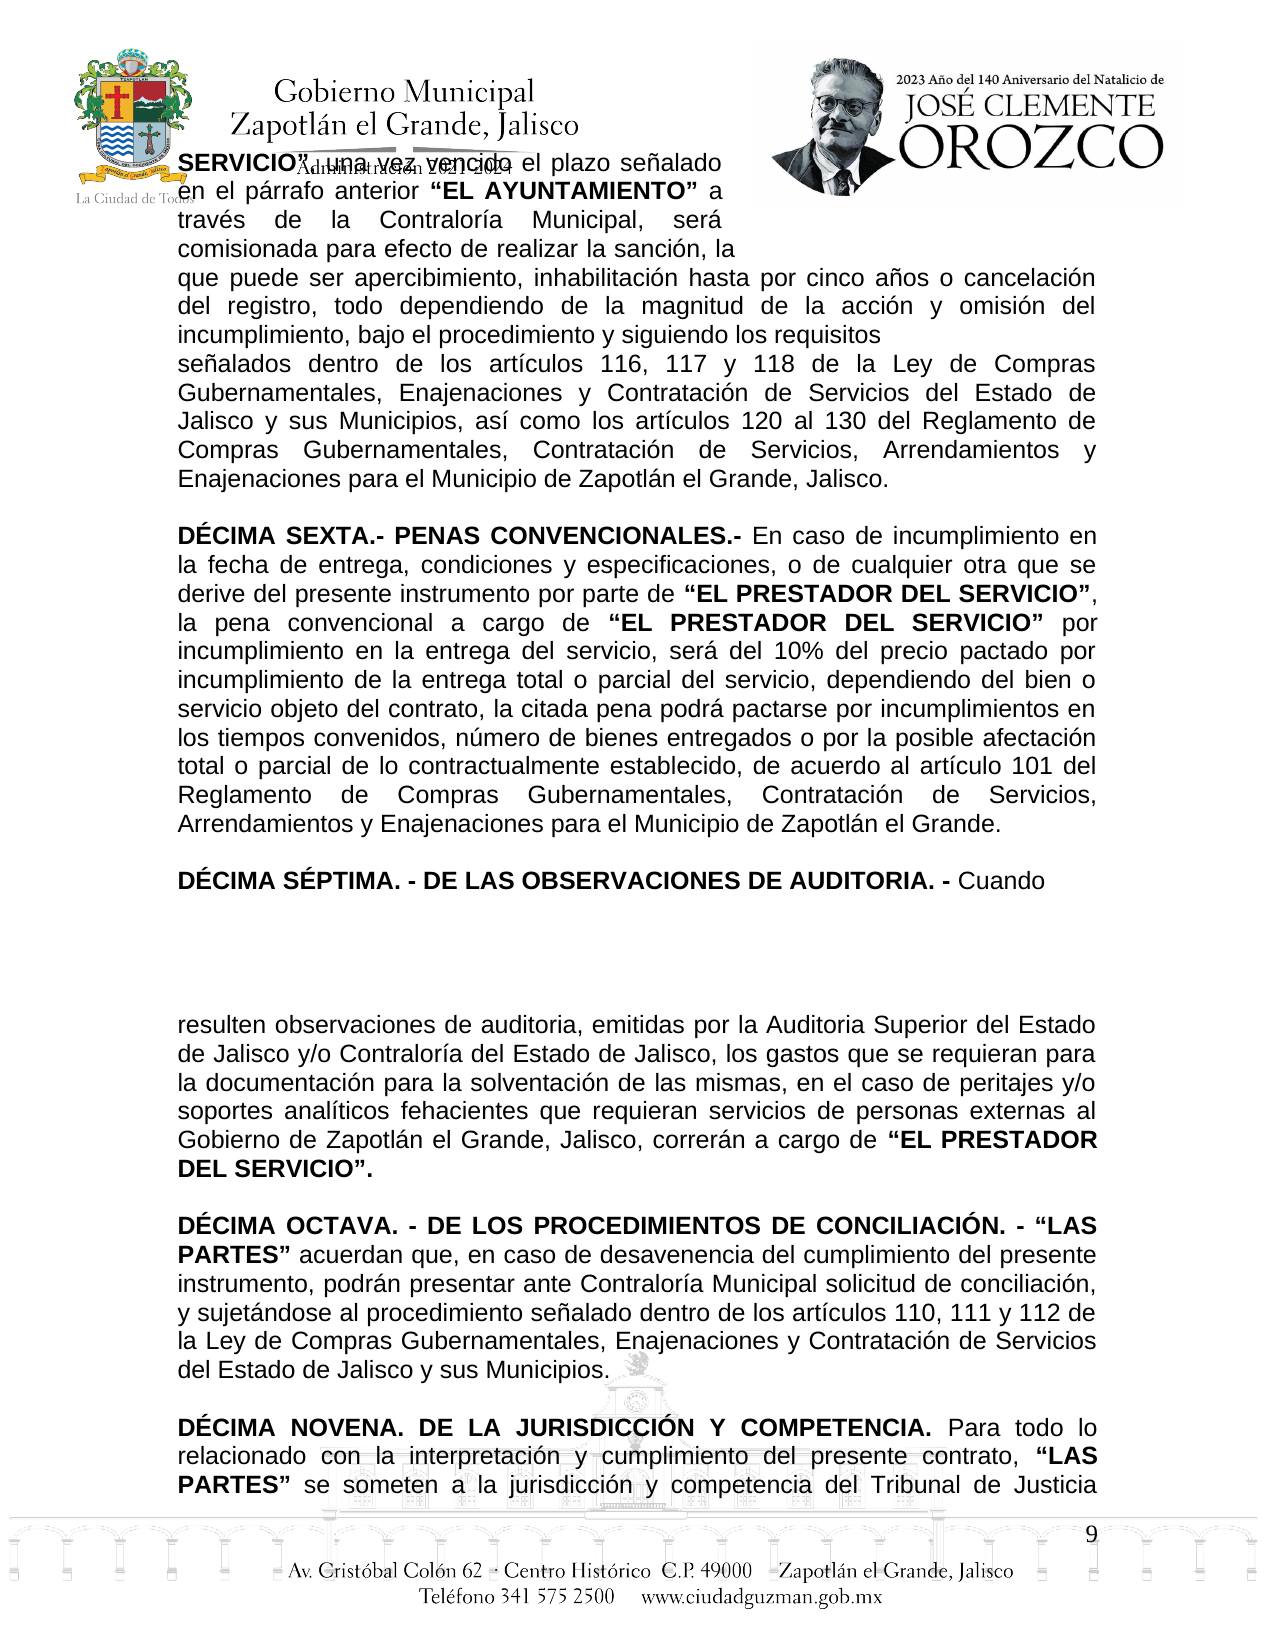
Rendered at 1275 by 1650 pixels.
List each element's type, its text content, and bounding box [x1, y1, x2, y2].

text DÉCIMA SÉPTIMA. - DE LAS OBSERVACIONES DE AUDITORIA. - Cuando [177, 866, 1098, 895]
text DÉCIMA SEXTA.- PENAS CONVENCIONALES.- En caso de incumplimiento en la fecha de entrega, condiciones y especificaciones, o de cualquier otra que se derive del presente instrumento por parte de “EL PRESTADOR DEL SERVICIO”, la pena convencional a cargo de “EL PRESTADOR DEL SERVICIO” por incumplimiento en la entrega del servicio, será del 10% del precio pactado por incumplimiento de la entrega total o parcial del servicio, dependiendo del bien o servicio objeto del contrato, la citada pena podrá pactarse por incumplimientos en los tiempos convenidos, número de bienes entregados o por la posible afectación total o parcial de lo contractualmente establecido, de acuerdo al artículo 101 del Reglamento de Compras Gubernamentales, Contratación de Servicios, Arrendamientos y Enajenaciones para el Municipio de Zapotlán el Grande. [177, 521, 1098, 838]
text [177, 1413, 1098, 1499]
text señalados dentro de los artículos 116, 117 y 118 de la Ley de Compras Gubernamentales, Enajenaciones y Contratación de Servicios del Estado de Jalisco y sus Municipios, así como los artículos 120 al 130 del Reglamento de Compras Gubernamentales, Contratación de Servicios, Arrendamientos y Enajenaciones para el Municipio de Zapotlán el Grande, Jalisco. [177, 349, 1098, 493]
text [177, 148, 1098, 349]
picture [0, 1, 1271, 1650]
text DÉCIMA OCTAVA. - DE LOS PROCEDIMIENTOS DE CONCILIACIÓN. - “LAS PARTES” acuerdan que, en caso de desavenencia del cumplimiento del presente instrumento, podrán presentar ante Contraloría Municipal solicitud de conciliación, y sujetándose al procedimiento señalado dentro de los artículos 110, 111 y 112 de la Ley de Compras Gubernamentales, Enajenaciones y Contratación de Servicios del Estado de Jalisco y sus Municipios. [177, 1211, 1098, 1384]
text resulten observaciones de auditoria, emitidas por la Auditoria Superior del Estado de Jalisco y/o Contraloría del Estado de Jalisco, los gastos que se requieran para la documentación para la solventación de las mismas, en el caso de peritajes y/o soportes analíticos fehacientes que requieran servicios de personas externas al Gobierno de Zapotlán el Grande, Jalisco, correrán a cargo de “EL PRESTADOR DEL SERVICIO”. [177, 1010, 1098, 1183]
